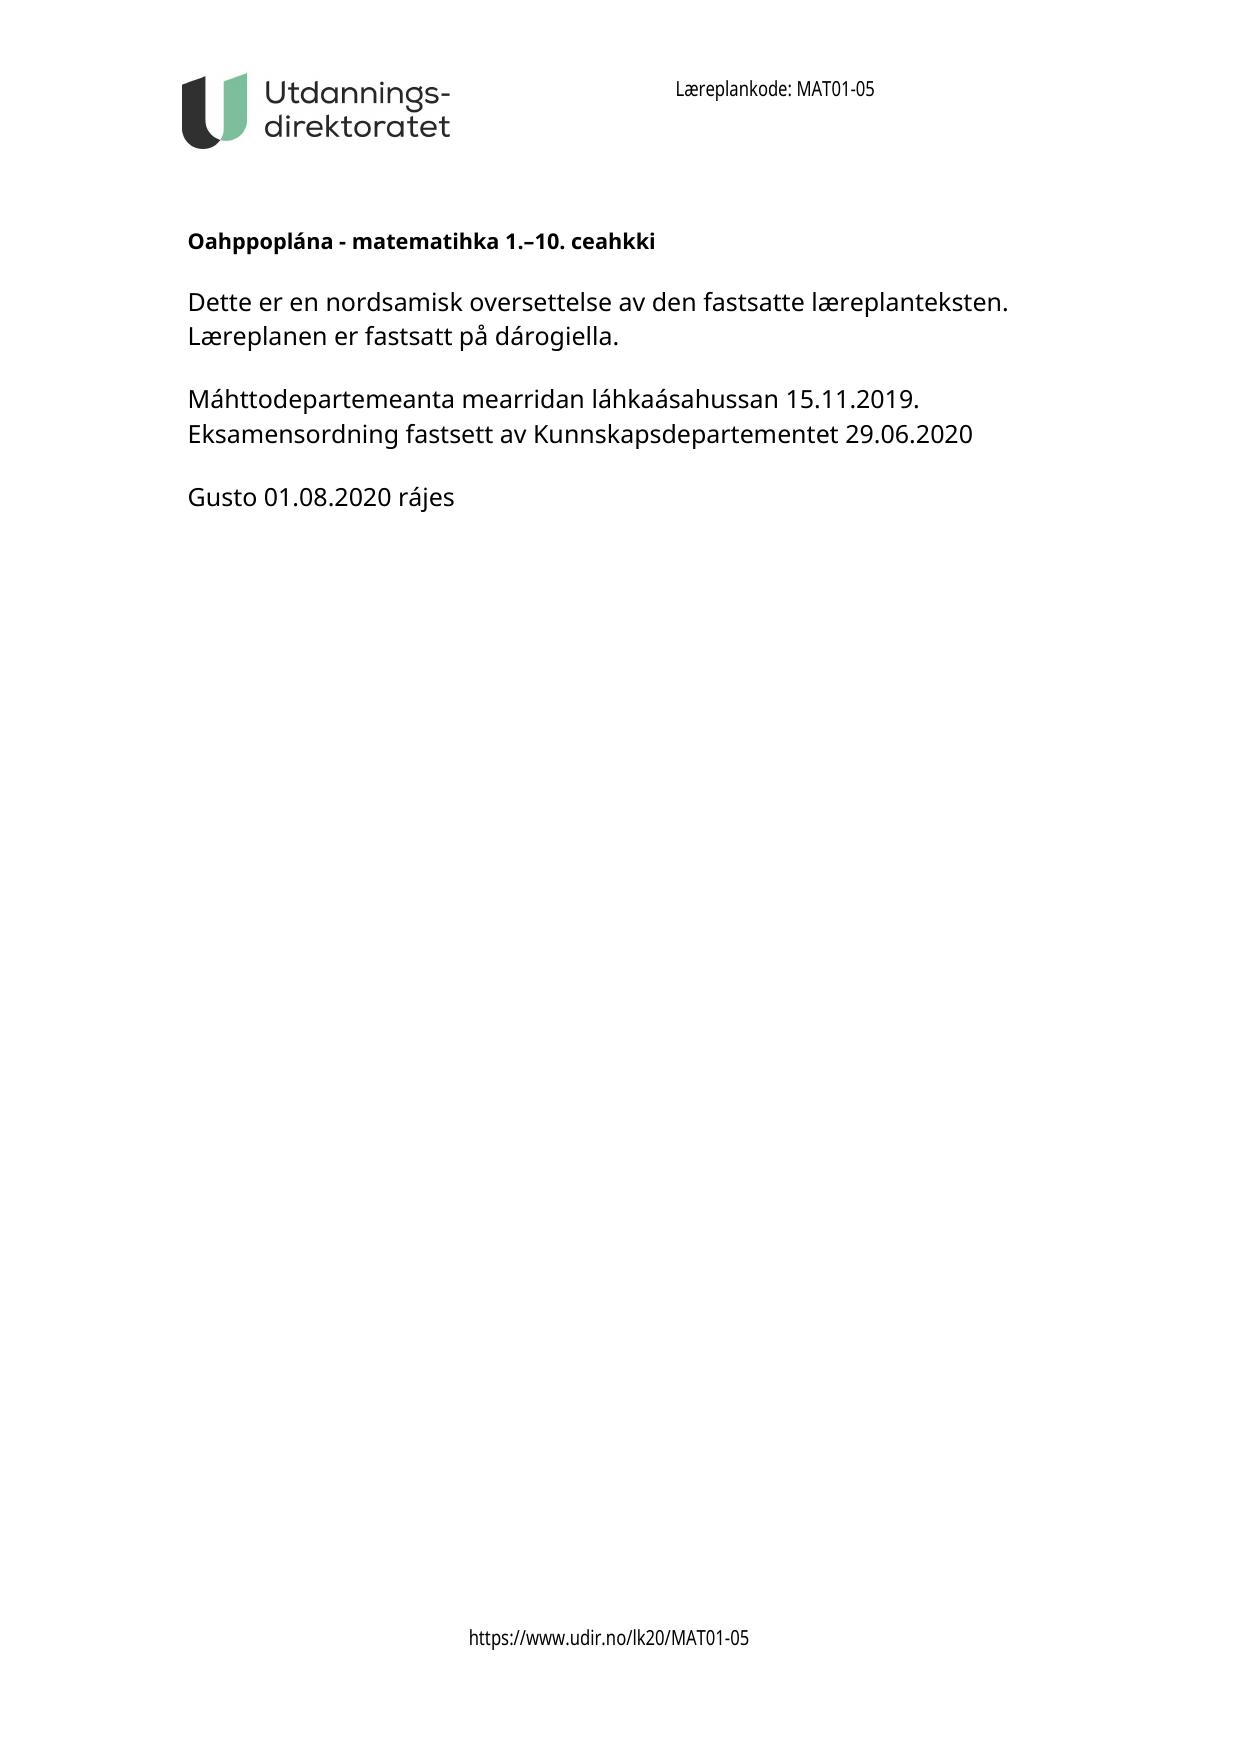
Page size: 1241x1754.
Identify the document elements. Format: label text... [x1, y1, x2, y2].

text Gusto 01.08.2020 rájes [187, 479, 1053, 513]
picture [182, 73, 450, 149]
subtitle Oahppoplána - matematihka 1.–10. ceahkki [187, 205, 1053, 256]
text Dette er en nordsamisk oversettelse av den fastsatte læreplanteksten. Læreplanen er fastsatt på dárogiella. [187, 285, 1053, 353]
text Máhttodepartemeanta mearridan láhkaásahussan 15.11.2019. Eksamensordning fastsett av Kunnskapsdepartementet 29.06.2020 [187, 382, 1053, 450]
